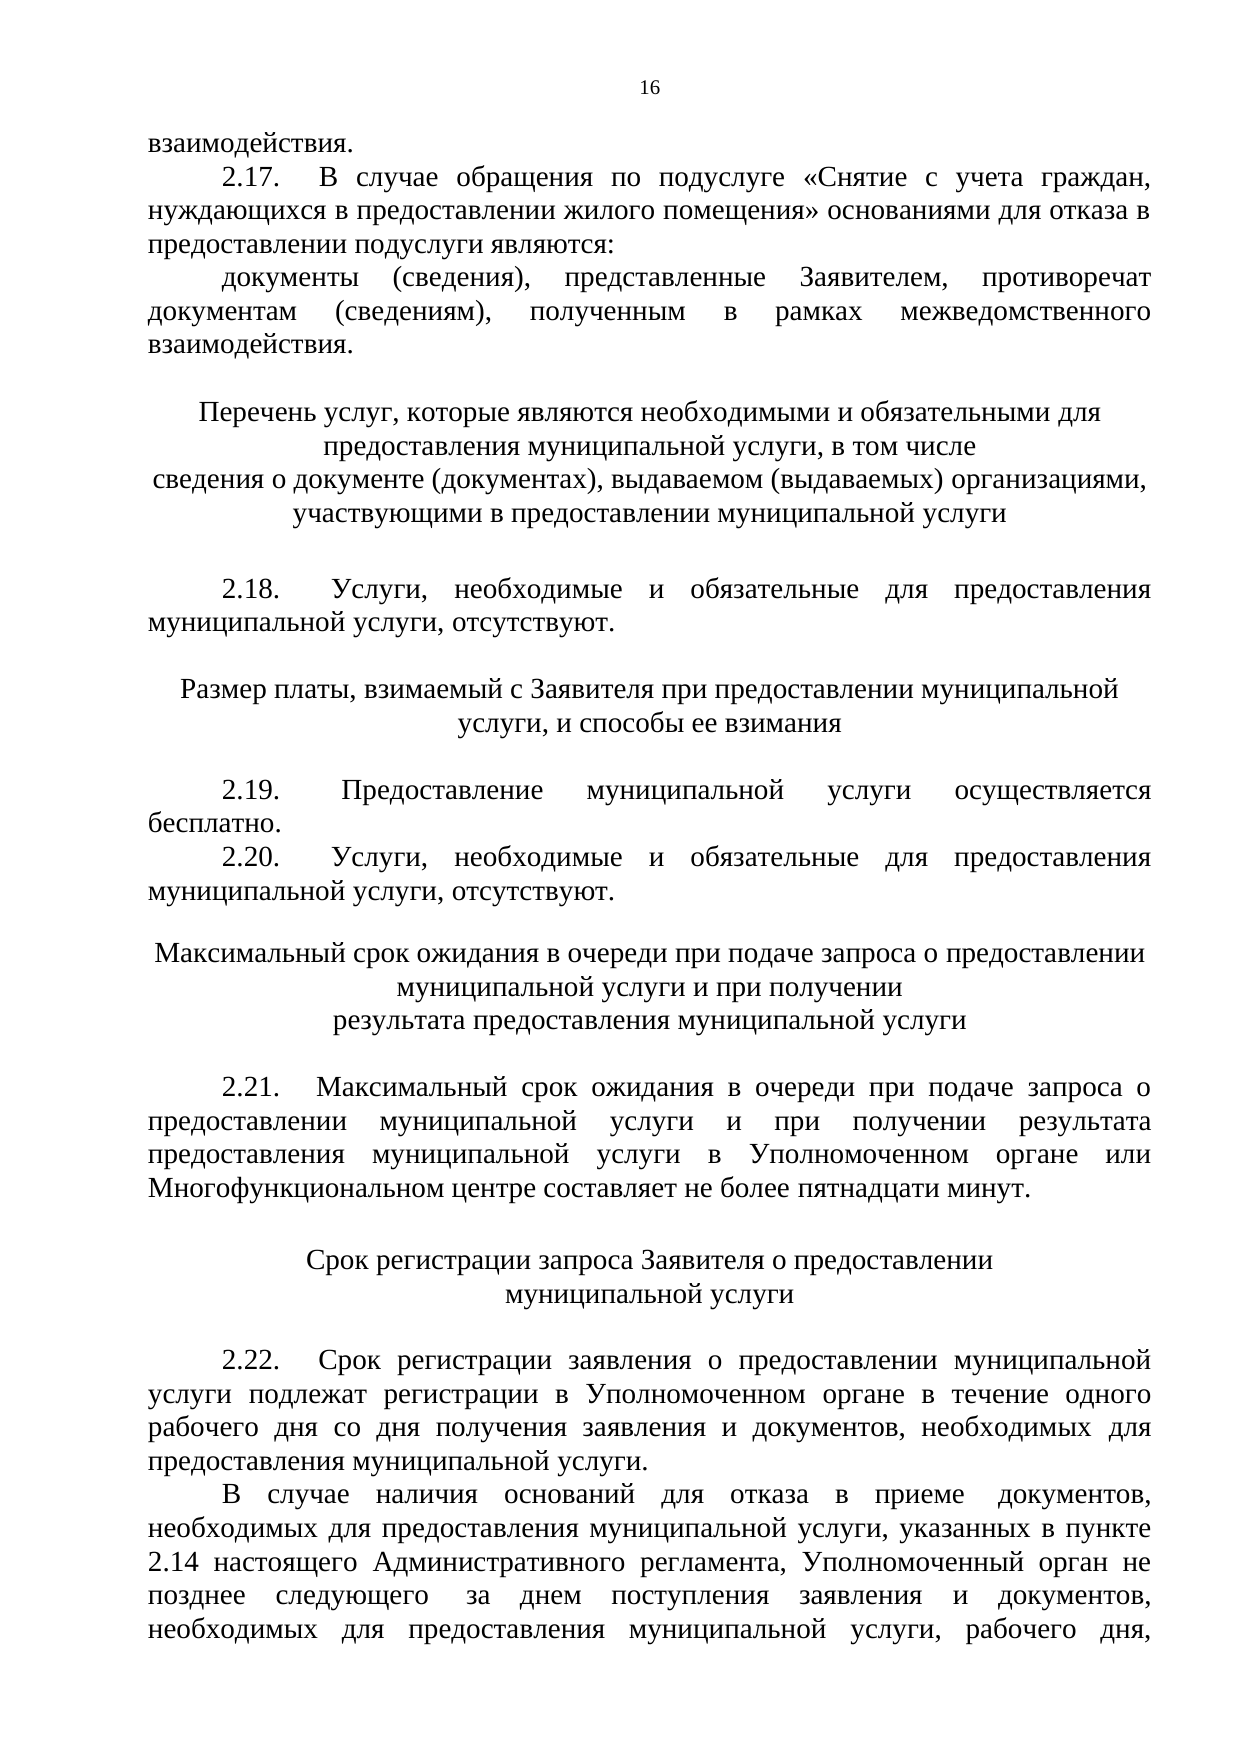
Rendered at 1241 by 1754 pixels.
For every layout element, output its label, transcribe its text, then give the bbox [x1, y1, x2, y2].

subtitle Срок регистрации запроса Заявителя о предоставлении [148, 1242, 1151, 1276]
list В случае обращения по подуслуге «Снятие с учета граждан, нуждающихся в предоставлении жилого помещения» основаниями для отказа в предоставлении подуслуги являются: [148, 159, 1151, 259]
list Услуги, необходимые и обязательные для предоставления муниципальной услуги, отсутствуют. [148, 839, 1151, 906]
subtitle муниципальной услуги [148, 1276, 1151, 1309]
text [148, 125, 1151, 159]
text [148, 1477, 1151, 1644]
subtitle Максимальный срок ожидания в очереди при подаче запроса о предоставлении муниципальной услуги и при получении [148, 935, 1151, 1002]
list Услуги, необходимые и обязательные для предоставления муниципальной услуги, отсутствуют. [148, 571, 1151, 638]
text сведения о документе (документах), выдаваемом (выдаваемых) организациями, участвующими в предоставлении муниципальной услуги [148, 461, 1151, 528]
text документы (сведения), представленные Заявителем, противоречат документам (сведениям), полученным в рамках межведомственного взаимодействия. [148, 259, 1151, 360]
list Предоставление муниципальной услуги осуществляется бесплатно. [148, 772, 1151, 839]
list Максимальный срок ожидания в очереди при подаче запроса о предоставлении муниципальной услуги и при получении результата предоставления муниципальной услуги в Уполномоченном органе или Многофункциональном центре составляет не более пятнадцати минут. [148, 1069, 1151, 1203]
subtitle Перечень услуг, которые являются необходимыми и обязательными для предоставления муниципальной услуги, в том числе [148, 394, 1151, 461]
subtitle Размер платы, взимаемый с Заявителя при предоставлении муниципальной услуги, и способы ее взимания [148, 672, 1151, 739]
list Срок регистрации заявления о предоставлении муниципальной услуги подлежат регистрации в Уполномоченном органе в течение одного рабочего дня со дня получения заявления и документов, необходимых для предоставления муниципальной услуги. [148, 1342, 1151, 1476]
text результата предоставления муниципальной услуги [148, 1002, 1151, 1036]
